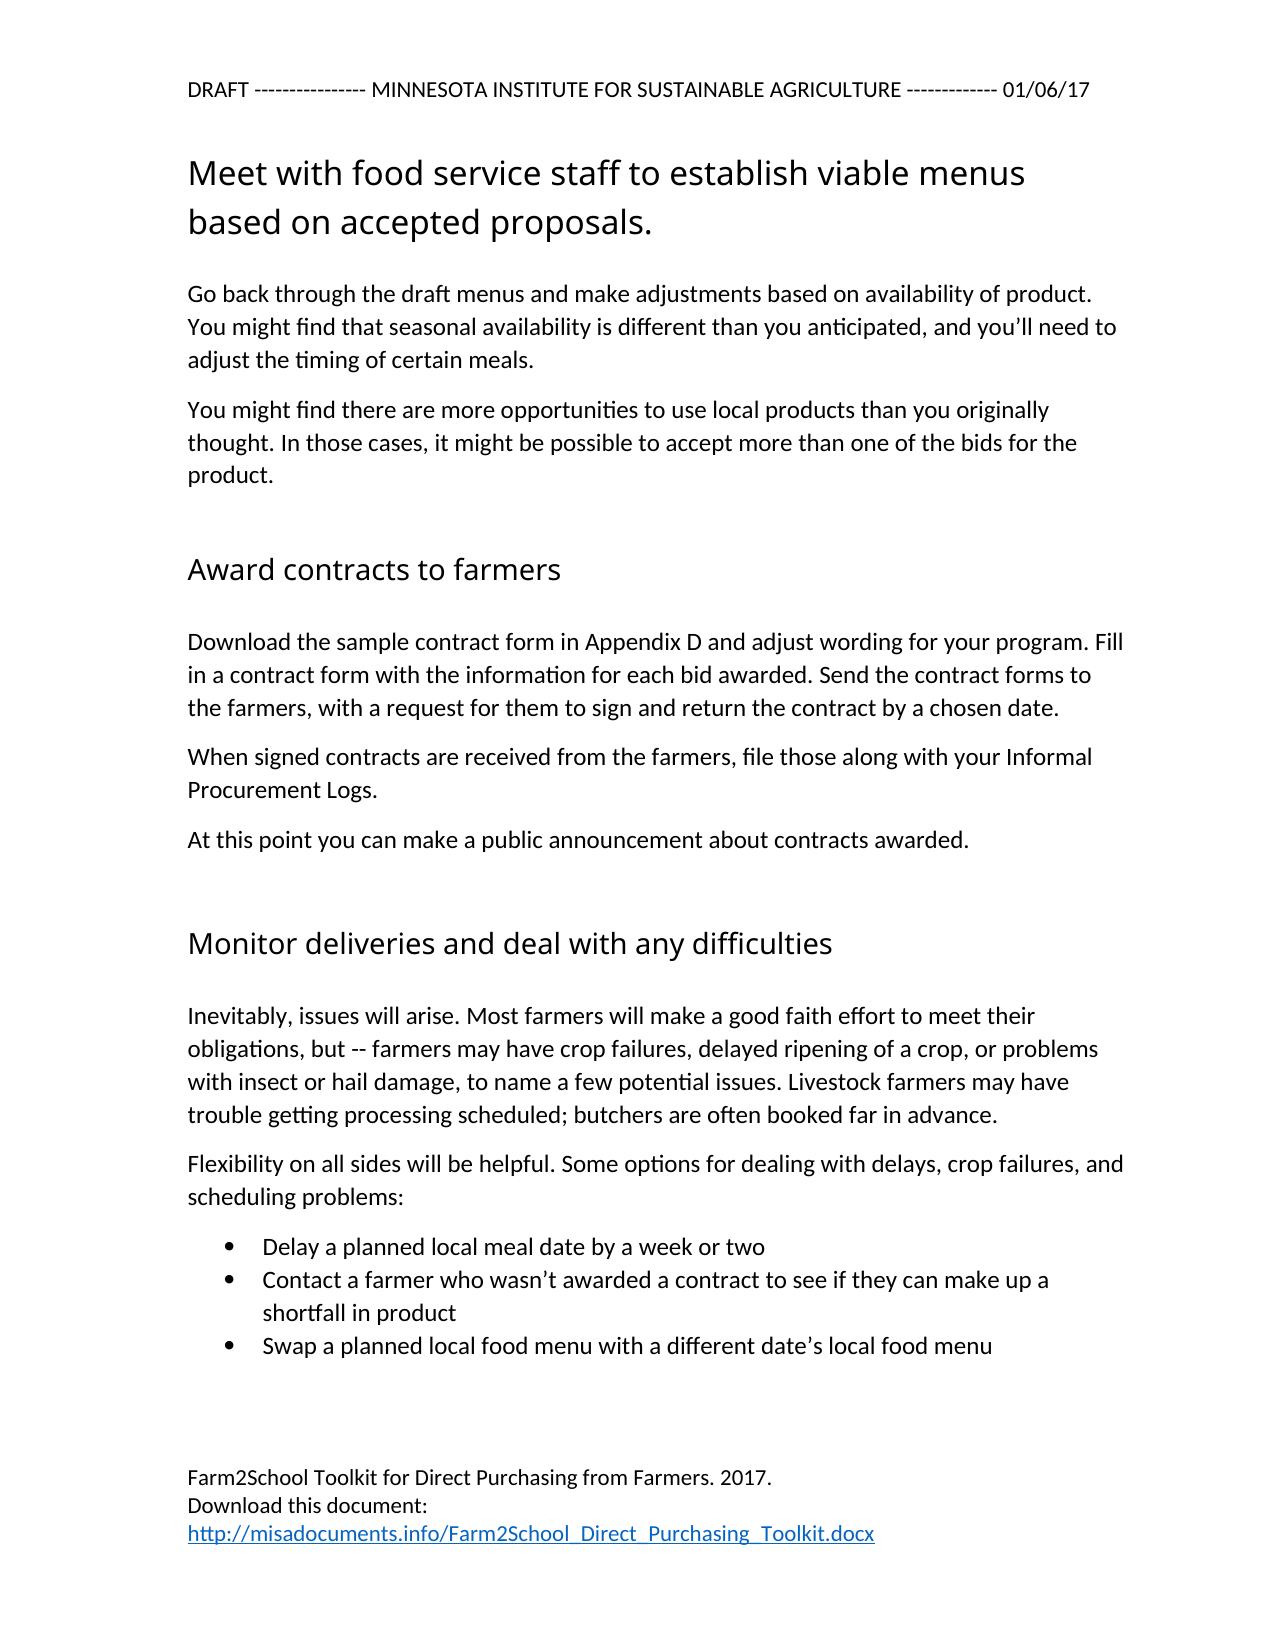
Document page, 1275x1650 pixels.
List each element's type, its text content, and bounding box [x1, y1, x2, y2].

subtitle Monitor deliveries and deal with any difficulties [187, 923, 1125, 963]
subtitle Meet with food service staff to establish viable menus based on accepted proposals. [187, 150, 1125, 244]
subtitle Award contracts to farmers [187, 509, 1125, 588]
text Inevitably, issues will arise. Most farmers will make a good faith effort to meet their obligations, but -- farmers may have crop failures, delayed ripening of a crop, or problems with insect or hail damage, to name a few potential issues. Livestock farmers may have trouble getting processing scheduled; butchers are often booked far in advance. [187, 1000, 1125, 1129]
text When signed contracts are received from the farmers, file those along with your Informal Procurement Logs. [187, 741, 1125, 805]
list Contact a farmer who wasn’t awarded a contract to see if they can make up a shortfall in product [225, 1264, 1125, 1327]
list Swap a planned local food menu with a different date’s local food menu [225, 1330, 1125, 1360]
text You might find there are more opportunities to use local products than you originally thought. In those cases, it might be possible to accept more than one of the bids for the product. [187, 394, 1125, 490]
text Flexibility on all sides will be helpful. Some options for dealing with delays, crop failures, and scheduling problems: [187, 1149, 1125, 1212]
list Delay a planned local meal date by a week or two [225, 1231, 1125, 1262]
text At this point you can make a public announcement about contracts awarded. [187, 824, 1125, 854]
text Go back through the draft menus and make adjustments based on availability of product. You might find that seasonal availability is different than you anticipated, and you’ll need to adjust the timing of certain meals. [187, 248, 1125, 375]
text Download the sample contract form in Appendix D and adjust wording for your program. Fill in a contract form with the information for each bid awarded. Send the contract forms to the farmers, with a request for them to sign and return the contract by a chosen date. [187, 626, 1125, 722]
